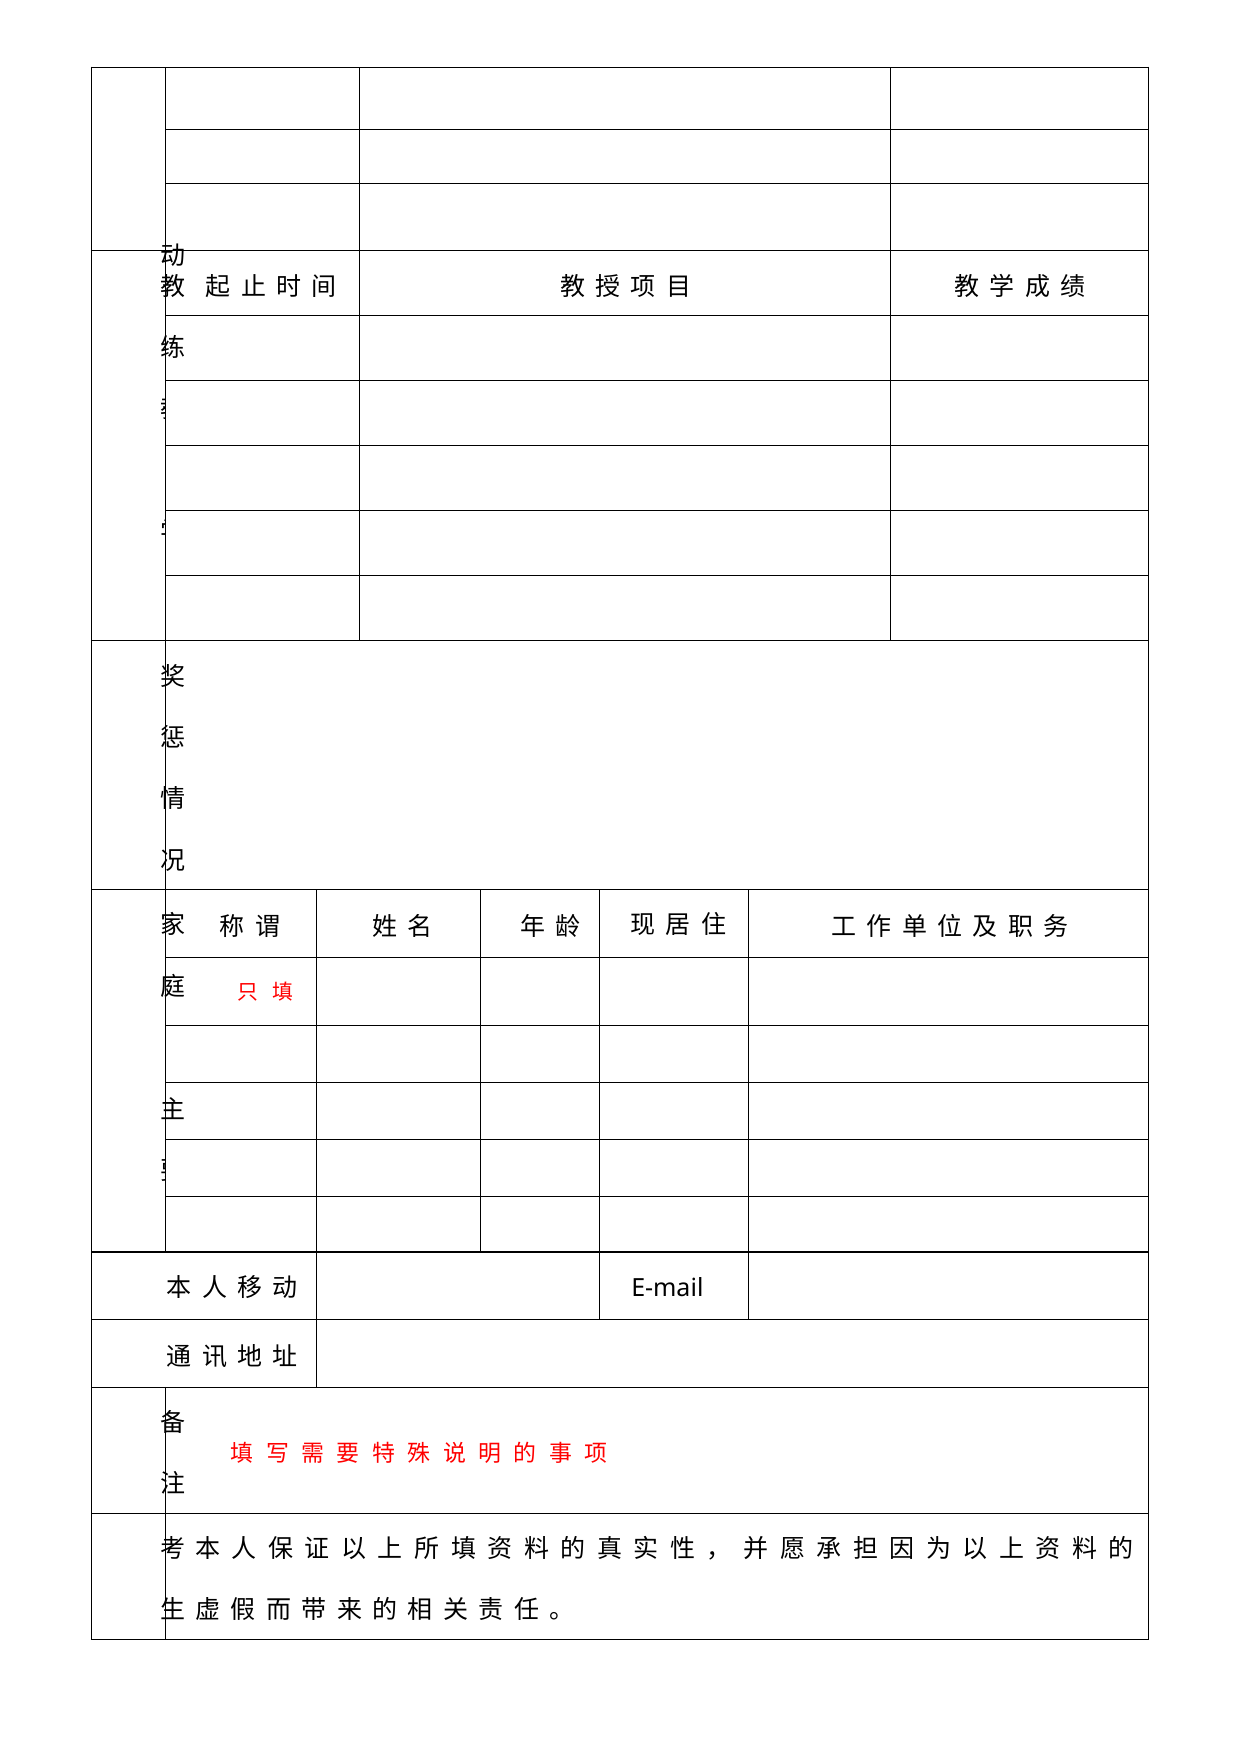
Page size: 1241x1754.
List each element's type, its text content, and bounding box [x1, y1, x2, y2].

table_cell [317, 1253, 599, 1319]
table_cell [166, 1140, 316, 1196]
table_cell [360, 576, 890, 640]
table_cell [481, 1197, 599, 1251]
table_cell [317, 958, 480, 1025]
table_cell [360, 446, 890, 510]
table_cell [360, 68, 890, 129]
table_cell 只填写父母、 子女、配偶 [166, 958, 316, 1025]
table_cell 教 练 教 学 经 历 [92, 251, 165, 640]
table_cell [749, 1026, 1148, 1082]
table_cell [166, 1083, 316, 1139]
table_cell [749, 958, 1148, 1025]
table_cell [891, 381, 1148, 445]
table_cell [166, 511, 359, 575]
table_cell [360, 130, 890, 183]
table_cell [317, 1026, 480, 1082]
table_cell [317, 1320, 1148, 1387]
table_cell [166, 316, 359, 380]
table_cell 工作单位及职务 [749, 890, 1148, 957]
table_cell 填写需要特殊说明的事项 [166, 1388, 1148, 1513]
table_cell [891, 184, 1148, 250]
table_cell [600, 1083, 748, 1139]
table_cell 备注 [92, 1388, 165, 1513]
table_cell [749, 1083, 1148, 1139]
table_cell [166, 1514, 1148, 1639]
table_cell [749, 1253, 1148, 1319]
table_cell [360, 381, 890, 445]
table_cell 称谓 [166, 890, 316, 957]
table_cell [481, 1026, 599, 1082]
table_cell [600, 958, 748, 1025]
table_cell 考生承诺 [92, 1514, 165, 1639]
table_cell [360, 511, 890, 575]
table_cell 现居住地 [600, 890, 748, 957]
table_cell 年龄 [481, 890, 599, 957]
table_cell [317, 1140, 480, 1196]
table_cell [166, 184, 359, 250]
table_cell [481, 1140, 599, 1196]
table_cell [749, 1197, 1148, 1251]
table_cell [166, 1197, 316, 1251]
table_cell [166, 1026, 316, 1082]
table_cell [317, 1197, 480, 1251]
table_cell [166, 641, 1148, 889]
table_cell [481, 1083, 599, 1139]
table_cell 家 庭 主 要 成 员 [92, 890, 165, 1251]
table_cell [166, 68, 359, 129]
table_cell [891, 576, 1148, 640]
table_cell E-mail [600, 1253, 748, 1319]
table_cell [600, 1140, 748, 1196]
table_cell [749, 1140, 1148, 1196]
table_cell [481, 958, 599, 1025]
table_cell [166, 130, 359, 183]
table_cell [891, 130, 1148, 183]
table_cell [600, 1197, 748, 1251]
table_cell 本人移动电话 [92, 1253, 316, 1319]
table_cell [891, 446, 1148, 510]
table_cell 姓名 [317, 890, 480, 957]
table_cell 教授项目 [360, 251, 890, 315]
table_cell 奖 惩 情 况 [92, 641, 165, 889]
table_cell [600, 1026, 748, 1082]
table_cell [891, 511, 1148, 575]
table_cell 通讯地址 [92, 1320, 316, 1387]
table_cell [891, 316, 1148, 380]
table_cell [166, 381, 359, 445]
table_cell [317, 1083, 480, 1139]
table_cell [166, 446, 359, 510]
table_cell [166, 576, 359, 640]
table_cell [360, 184, 890, 250]
table_cell 起止时间 [166, 251, 359, 315]
table_cell [891, 68, 1148, 129]
table_cell [360, 316, 890, 380]
table_cell 教学成绩 [891, 251, 1148, 315]
